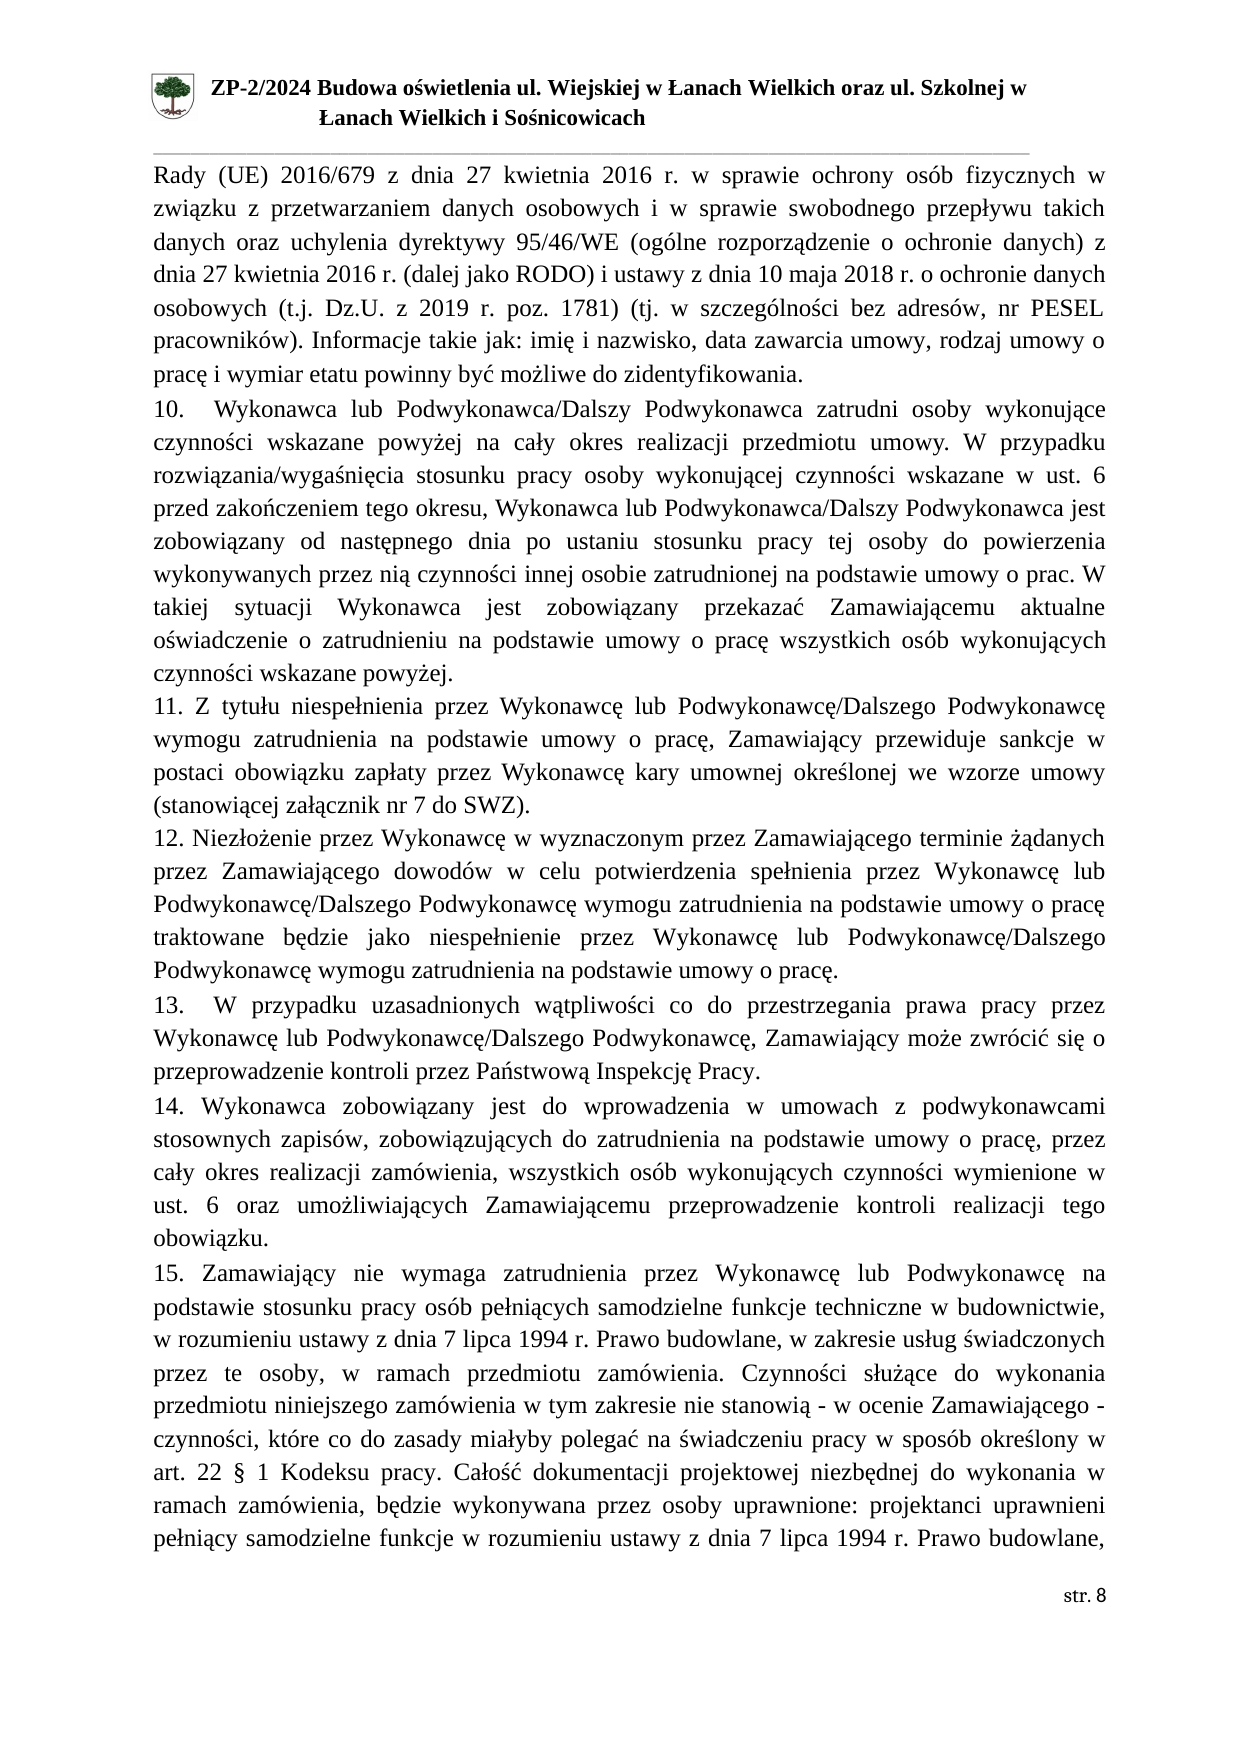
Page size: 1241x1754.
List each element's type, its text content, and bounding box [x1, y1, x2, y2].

list 13. W przypadku uzasadnionych wątpliwości co do przestrzegania prawa pracy przez Wykonawcę lub Podwykonawcę/Dalszego Podwykonawcę, Zamawiający może zwrócić się o przeprowadzenie kontroli przez Państwową Inspekcję Pracy. [153, 990, 1106, 1085]
list 12. Niezłożenie przez Wykonawcę w wyznaczonym przez Zamawiającego terminie żądanych przez Zamawiającego dowodów w celu potwierdzenia spełnienia przez Wykonawcę lub Podwykonawcę/Dalszego Podwykonawcę wymogu zatrudnienia na podstawie umowy o pracę traktowane będzie jako niespełnienie przez Wykonawcę lub Podwykonawcę/Dalszego Podwykonawcę wymogu zatrudnienia na podstawie umowy o pracę. [153, 823, 1106, 984]
picture [148, 70, 198, 121]
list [153, 161, 1106, 387]
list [153, 1258, 1106, 1551]
list 14. Wykonawca zobowiązany jest do wprowadzenia w umowach z podwykonawcami stosownych zapisów, zobowiązujących do zatrudnienia na podstawie umowy o pracę, przez cały okres realizacji zamówienia, wszystkich osób wykonujących czynności wymienione w ust. 6 oraz umożliwiających Zamawiającemu przeprowadzenie kontroli realizacji tego obowiązku. [153, 1091, 1106, 1252]
text 10. Wykonawca lub Podwykonawca/Dalszy Podwykonawca zatrudni osoby wykonujące czynności wskazane powyżej na cały okres realizacji przedmiotu umowy. W przypadku rozwiązania/wygaśnięcia stosunku pracy osoby wykonującej czynności wskazane w ust. 6 przed zakończeniem tego okresu, Wykonawca lub Podwykonawca/Dalszy Podwykonawca jest zobowiązany od następnego dnia po ustaniu stosunku pracy tej osoby do powierzenia wykonywanych przez nią czynności innej osobie zatrudnionej na podstawie umowy o prac. W takiej sytuacji Wykonawca jest zobowiązany przekazać Zamawiającemu aktualne oświadczenie o zatrudnieniu na podstawie umowy o pracę wszystkich osób wykonujących czynności wskazane powyżej. [153, 394, 1106, 687]
text 11. Z tytułu niespełnienia przez Wykonawcę lub Podwykonawcę/Dalszego Podwykonawcę wymogu zatrudnienia na podstawie umowy o pracę, Zamawiający przewiduje sankcje w postaci obowiązku zapłaty przez Wykonawcę kary umownej określonej we wzorze umowy (stanowiącej załącznik nr 7 do SWZ). [153, 691, 1106, 819]
